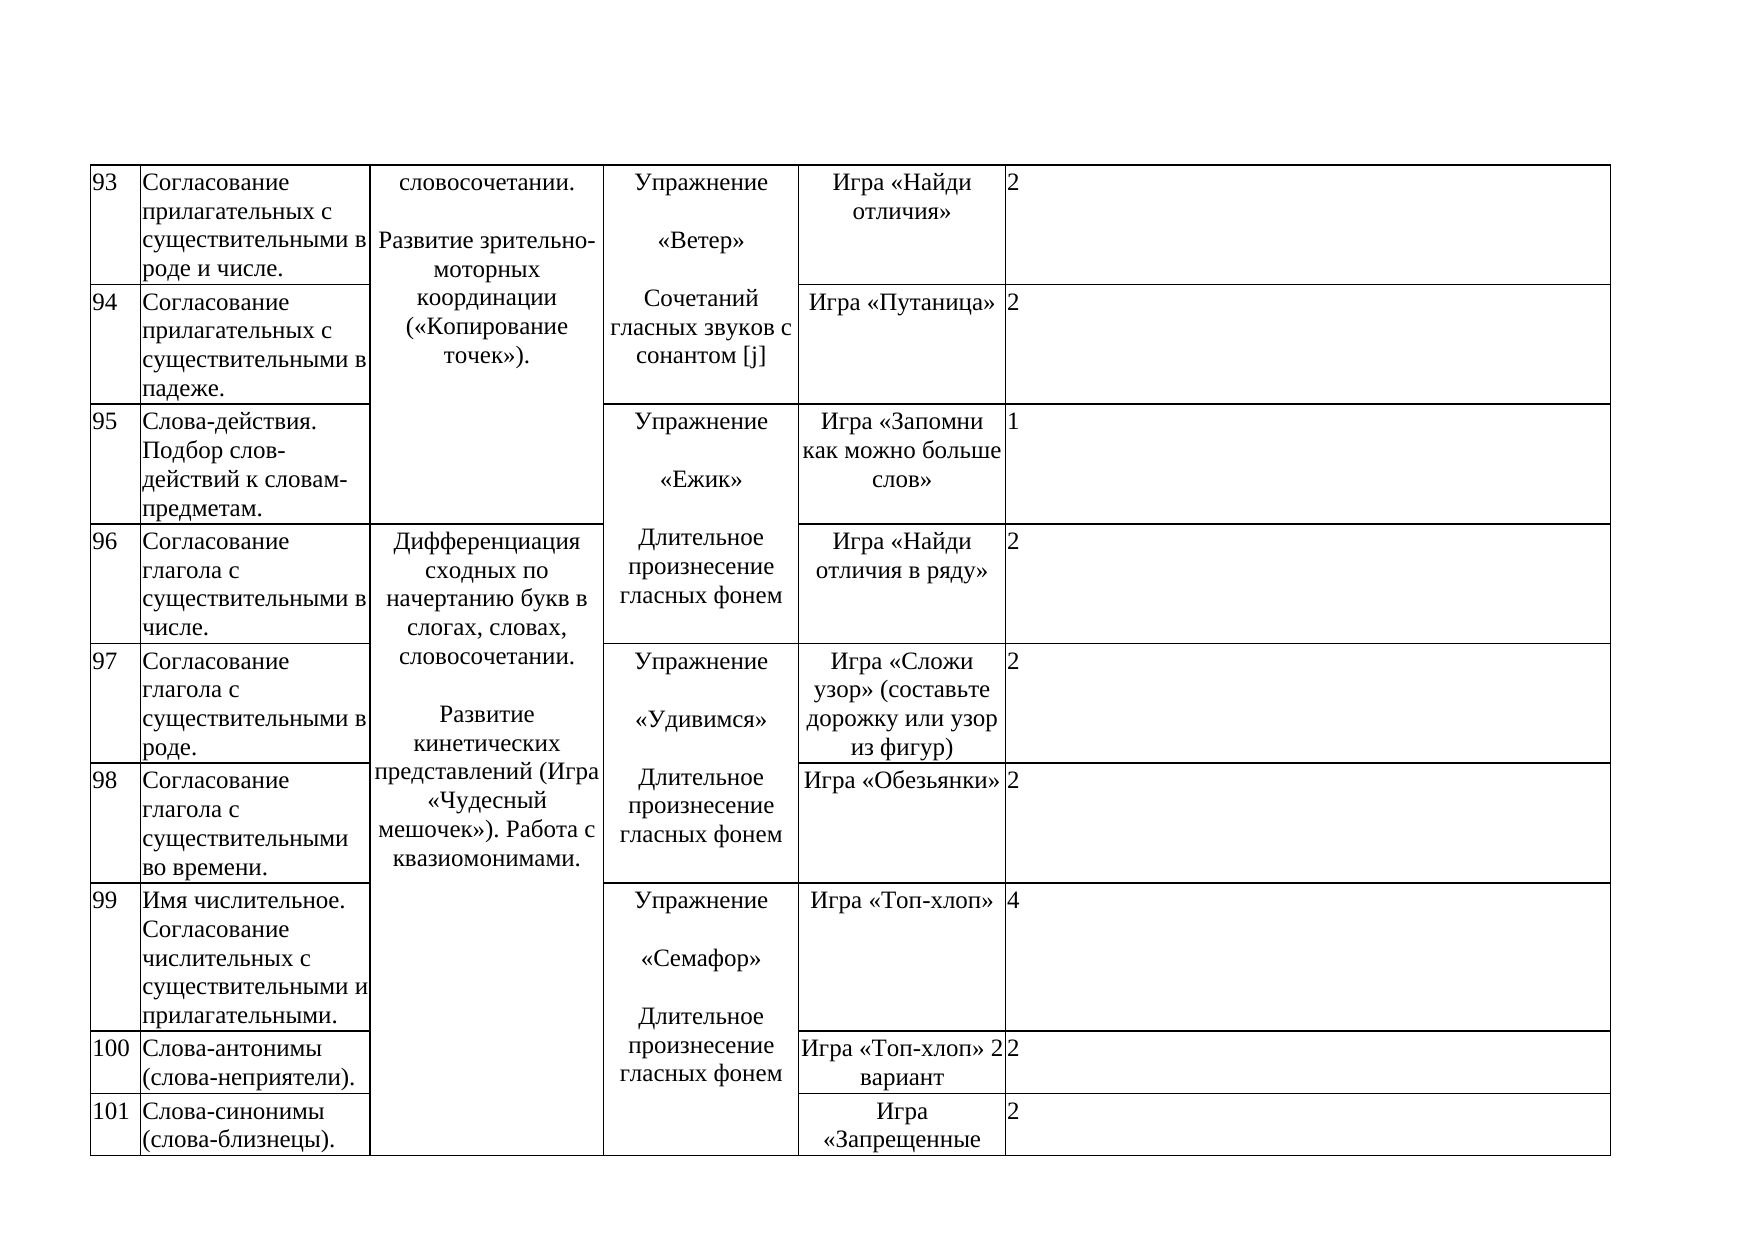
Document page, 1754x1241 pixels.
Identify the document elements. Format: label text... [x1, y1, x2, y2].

table_cell Игра «Обезьянки» [799, 764, 1005, 882]
table_cell 97 [91, 644, 140, 762]
table_cell Упражнение «Ежик» Длительное произнесение гласных фонем [604, 405, 798, 643]
table_cell 2 [1006, 1032, 1610, 1093]
table_cell Игра «Найди отличия» [799, 166, 1005, 283]
table_cell 94 [91, 285, 140, 403]
table_cell Слова-действия. Подбор слов-действий к словам-предметам. [141, 405, 369, 523]
table_cell 2 [1006, 1094, 1610, 1155]
table_cell Слова-антонимы (слова-неприятели). [141, 1032, 369, 1093]
table_cell 2 [1006, 644, 1610, 762]
table_cell Игра «Топ-хлоп» [799, 884, 1005, 1030]
table_cell Согласование глагола с существительными в числе. [141, 525, 369, 643]
table_cell Упражнение «Ветер» Сочетаний гласных звуков с сонантом [j] [604, 166, 798, 403]
table_cell Согласование прилагательных с существительными в падеже. [141, 285, 369, 403]
table_cell 4 [1006, 884, 1610, 1030]
table_cell 2 [1006, 285, 1610, 403]
table_cell 99 [91, 884, 140, 1030]
table_cell 2 [1006, 166, 1610, 283]
table_cell Игра «Путаница» [799, 285, 1005, 403]
table_cell 100 [91, 1032, 140, 1093]
table_cell Согласование прилагательных с существительными в роде и числе. [141, 166, 369, 283]
table_cell Имя числительное. Согласование числительных с существительными и прилагательными. [141, 884, 369, 1030]
table_cell Игра «Топ-хлоп» 2 вариант [799, 1032, 1005, 1093]
table_cell 93 [91, 166, 140, 283]
table_cell Игра «Сложи узор» (составьте дорожку или узор из фигур) [799, 644, 1005, 762]
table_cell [799, 1094, 1005, 1155]
table_cell Игра «Найди отличия в ряду» [799, 525, 1005, 643]
table_cell 95 [91, 405, 140, 523]
table_cell Упражнение «Семафор» Длительное произнесение гласных фонем [604, 884, 798, 1155]
table_cell Дифференциация сходных по начертанию букв в слогах, словах, словосочетании. Развитие кинетических представлений (Игра «Чудесный мешочек»). Работа с квазиомонимами. [371, 525, 603, 1155]
table_cell 1 [1006, 405, 1610, 523]
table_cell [371, 166, 603, 523]
table_cell Согласование глагола с существительными во времени. [141, 764, 369, 882]
table_cell Игра «Запомни как можно больше слов» [799, 405, 1005, 523]
table_cell 98 [91, 764, 140, 882]
table_cell 101 [91, 1094, 140, 1155]
table_cell 2 [1006, 764, 1610, 882]
table_cell Согласование глагола с существительными в роде. [141, 644, 369, 762]
table_cell Упражнение «Удивимся» Длительное произнесение гласных фонем [604, 644, 798, 882]
table_cell 2 [1006, 525, 1610, 643]
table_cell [141, 1094, 369, 1155]
table_cell 96 [91, 525, 140, 643]
